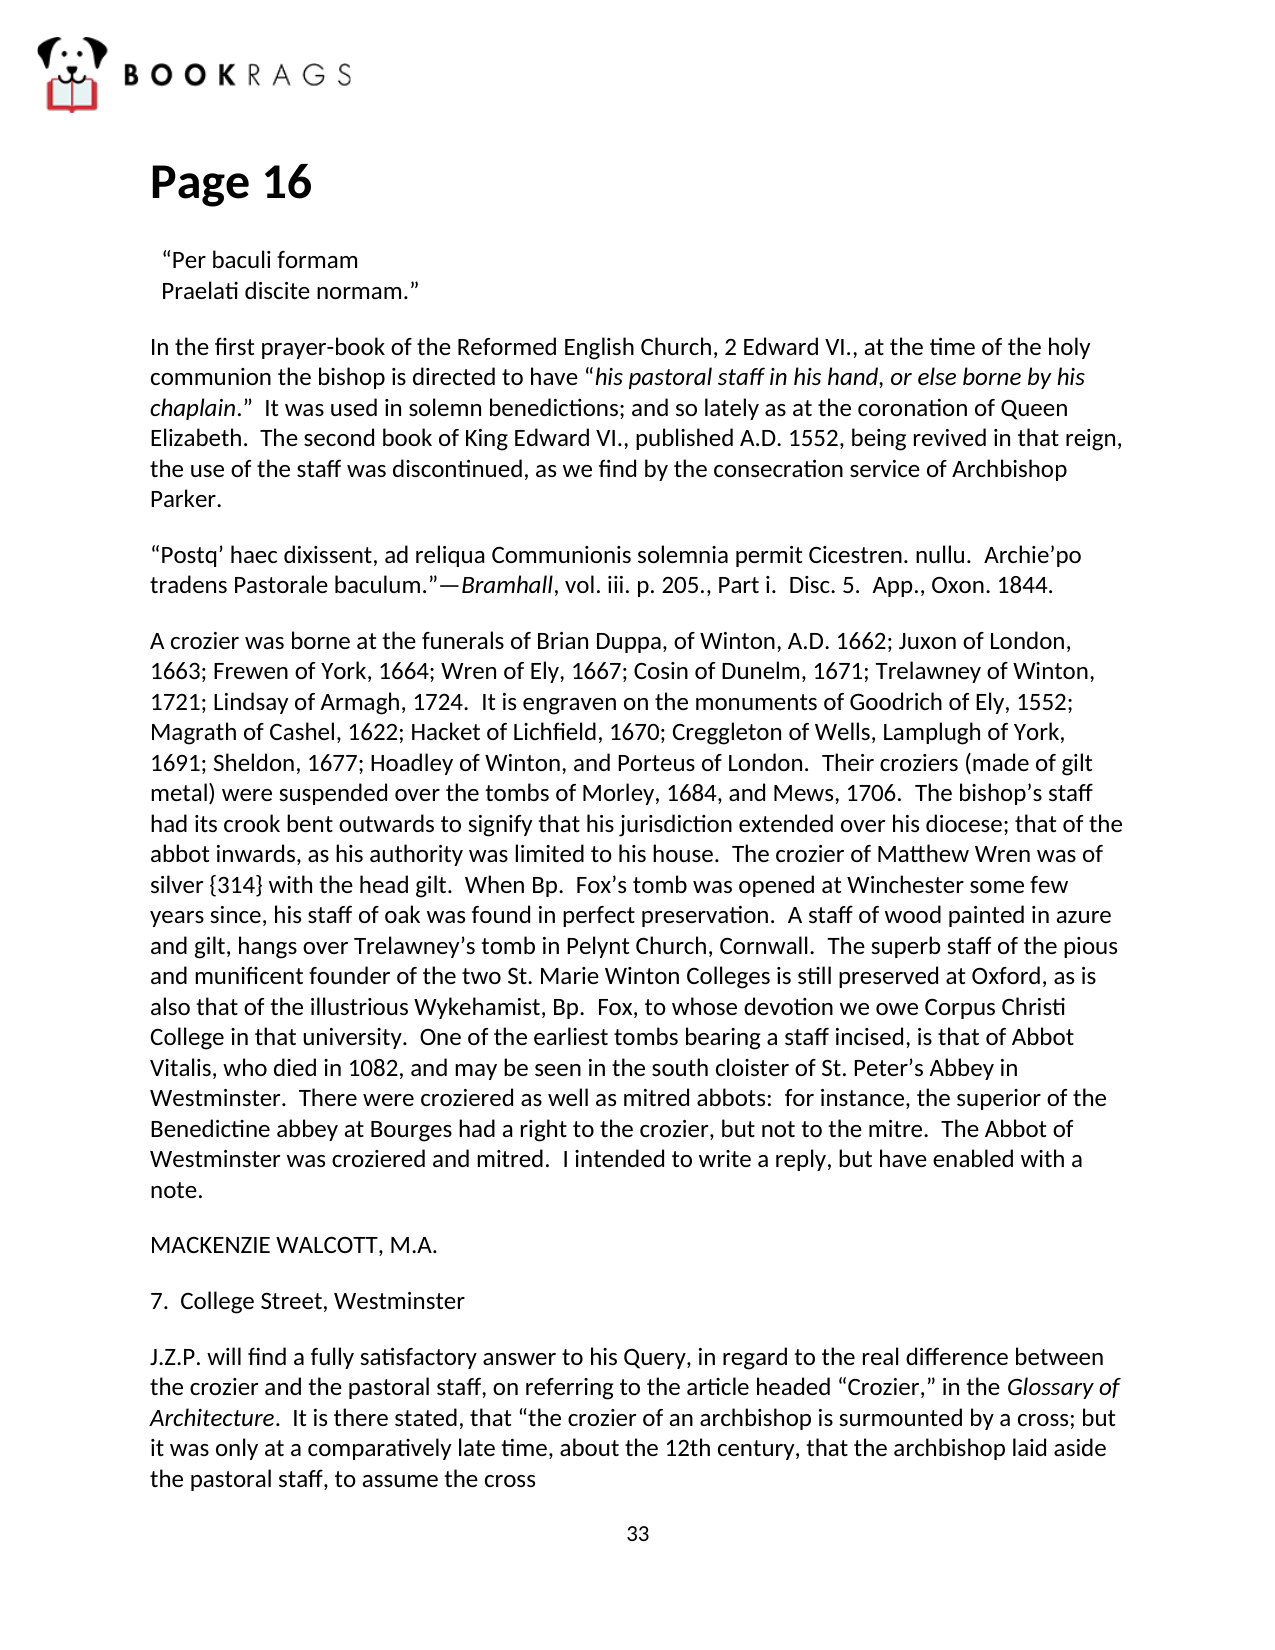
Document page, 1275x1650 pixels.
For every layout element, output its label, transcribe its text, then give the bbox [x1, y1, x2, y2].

text MACKENZIE WALCOTT, M.A. [150, 1230, 1125, 1260]
text “Postq’ haec dixissent, ad reliqua Communionis solemnia permit Cicestren. nullu. Archie’po tradens Pastorale baculum.”—­Bramhall, vol. iii. p. 205., Part i. Disc. 5. App., Oxon. 1844. [150, 539, 1125, 600]
text J.Z.P. will find a fully satisfactory answer to his Query, in regard to the real difference between the crozier and the pastoral staff, on referring to the article headed “Crozier,” in the Glossary of Architecture. It is there stated, that “the crozier of an archbishop is surmounted by a cross; but it was only at a comparatively late time, about the 12th century, that the archbishop laid aside the pastoral staff, to assume the cross [150, 1341, 1125, 1493]
text “Per baculi formam Praelati discite normam.” [150, 244, 1125, 306]
text 7. College Street, Westminster [150, 1285, 1125, 1316]
picture [37, 37, 351, 113]
text Page 16 [150, 150, 1125, 211]
text A crozier was borne at the funerals of Brian Duppa, of Winton, A.D. 1662; Juxon of London, 1663; Frewen of York, 1664; Wren of Ely, 1667; Cosin of Dunelm, 1671; Trelawney of Winton, 1721; Lindsay of Armagh, 1724. It is engraven on the monuments of Goodrich of Ely, 1552; Magrath of Cashel, 1622; Hacket of Lichfield, 1670; Creggleton of Wells, Lamplugh of York, 1691; Sheldon, 1677; Hoadley of Winton, and Porteus of London. Their croziers (made of gilt metal) were suspended over the tombs of Morley, 1684, and Mews, 1706. The bishop’s staff had its crook bent outwards to signify that his jurisdiction extended over his diocese; that of the abbot inwards, as his authority was limited to his house. The crozier of Matthew Wren was of silver {314} with the head gilt. When Bp. Fox’s tomb was opened at Winchester some few years since, his staff of oak was found in perfect preservation. A staff of wood painted in azure and gilt, hangs over Trelawney’s tomb in Pelynt Church, Cornwall. The superb staff of the pious and munificent founder of the two St. Marie Winton Colleges is still preserved at Oxford, as is also that of the illustrious Wykehamist, Bp. Fox, to whose devotion we owe Corpus Christi College in that university. One of the earliest tombs bearing a staff incised, is that of Abbot Vitalis, who died in 1082, and may be seen in the south cloister of St. Peter’s Abbey in Westminster. There were croziered as well as mitred abbots: for instance, the superior of the Benedictine abbey at Bourges had a right to the crozier, but not to the mitre. The Abbot of Westminster was croziered and mitred. I intended to write a reply, but have enabled with a note. [150, 625, 1125, 1205]
text In the first prayer-book of the Reformed English Church, 2 Edward VI., at the time of the holy communion the bishop is directed to have “his pastoral staff in his hand, or else borne by his chaplain.” It was used in solemn benedictions; and so lately as at the coronation of Queen Elizabeth. The second book of King Edward VI., published A.D. 1552, being revived in that reign, the use of the staff was discontinued, as we find by the consecration service of Archbishop Parker. [150, 331, 1125, 514]
